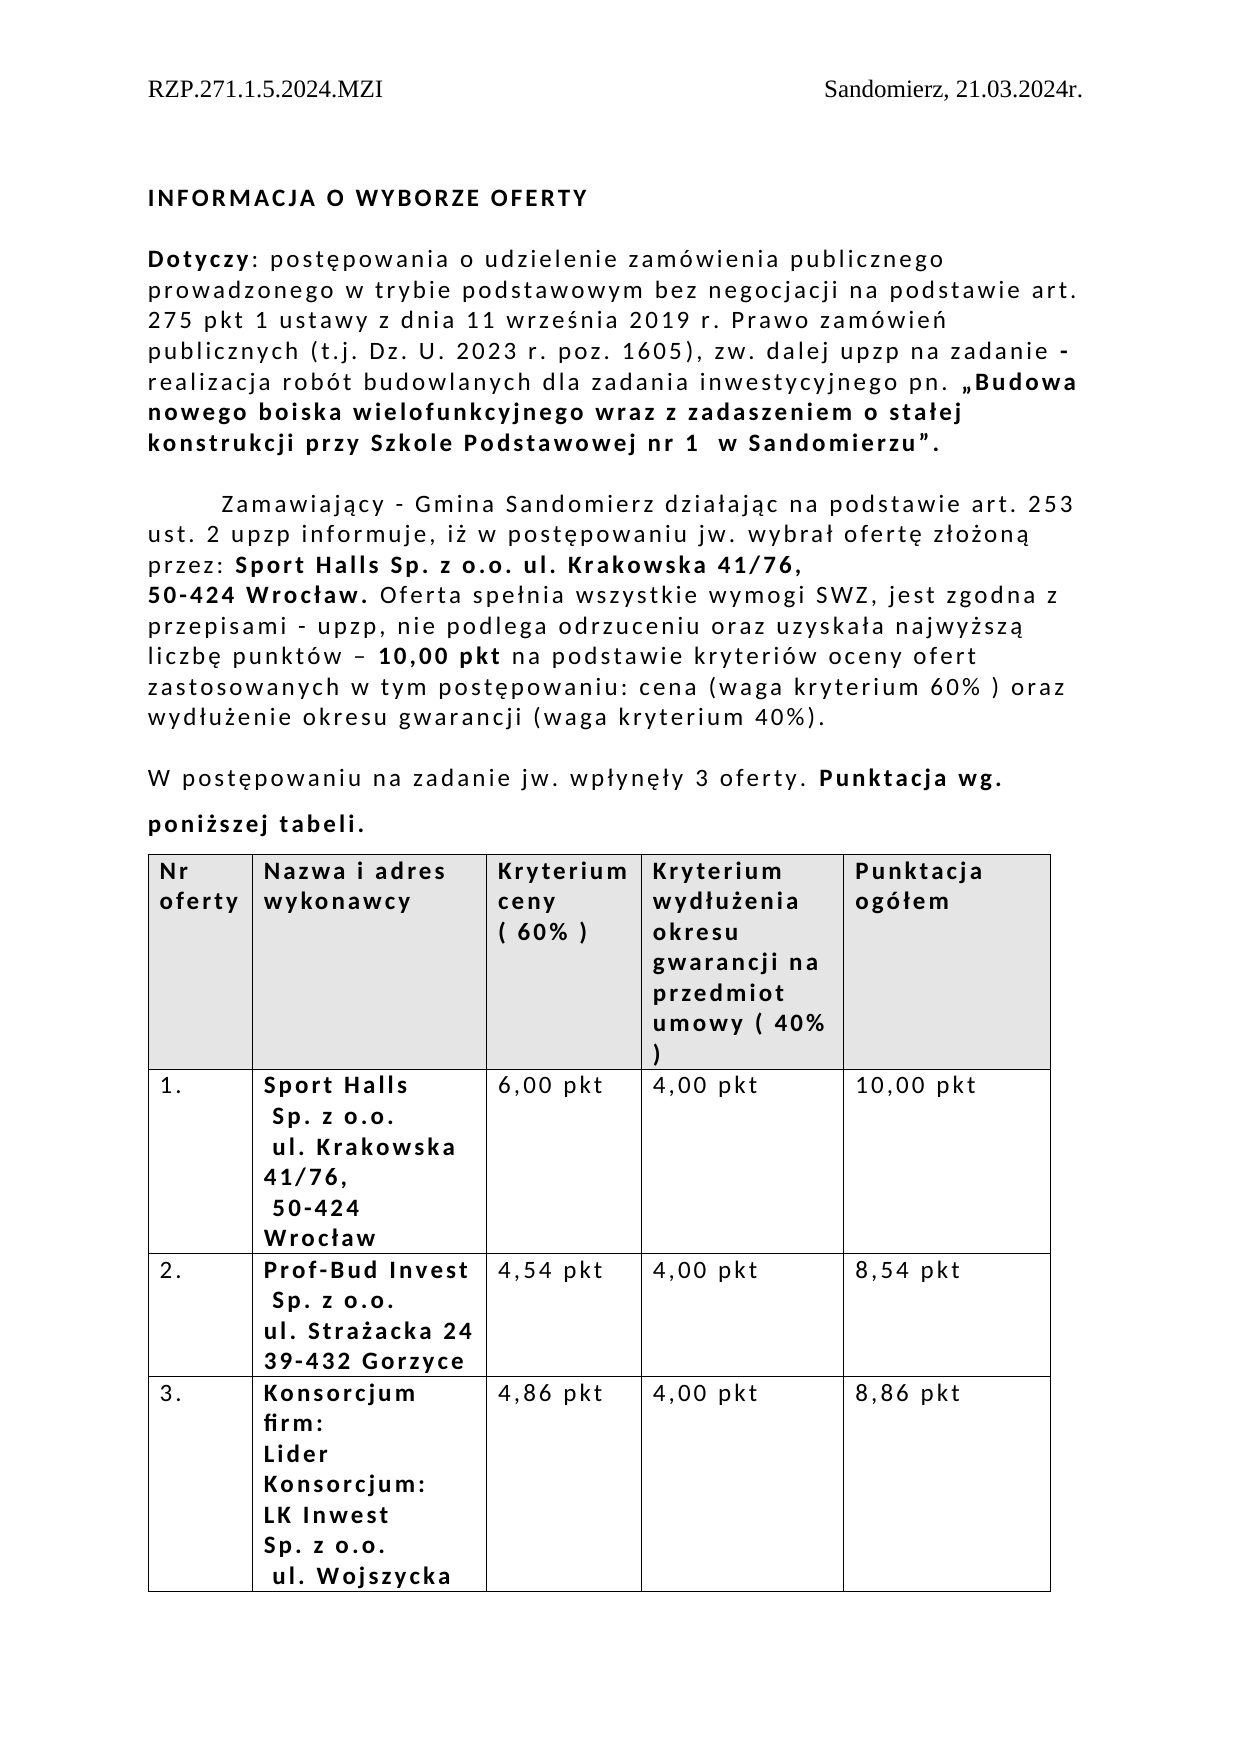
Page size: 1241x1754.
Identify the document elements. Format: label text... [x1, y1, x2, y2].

table_cell 4,54 pkt [487, 1254, 641, 1376]
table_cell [253, 1377, 486, 1591]
table_header Nazwa i adres wykonawcy [253, 855, 486, 1069]
table_cell 6,00 pkt [487, 1070, 641, 1253]
table_cell 2. [149, 1254, 252, 1376]
table_cell 10,00 pkt [844, 1070, 1050, 1253]
table_cell 8,86 pkt [844, 1377, 1050, 1591]
table_cell 4,00 pkt [642, 1070, 843, 1253]
table_cell 8,54 pkt [844, 1254, 1050, 1376]
table_cell Sport Halls Sp. z o.o. ul. Krakowska 41/76, 50-424 Wrocław [253, 1070, 486, 1253]
table_cell 4,86 pkt [487, 1377, 641, 1591]
text INFORMACJA O WYBORZE OFERTY [148, 183, 1093, 213]
table_header Kryterium ceny ( 60% ) [487, 855, 641, 1069]
table_header Kryterium wydłużenia okresu gwarancji na przedmiot umowy ( 40% ) [642, 855, 843, 1069]
text Dotyczy: postępowania o udzielenie zamówienia publicznego prowadzonego w trybie podstawowym bez negocjacji na podstawie art. 275 pkt 1 ustawy z dnia 11 września 2019 r. Prawo zamówień publicznych (t.j. Dz. U. 2023 r. poz. 1605), zw. dalej upzp na zadanie - realizacja robót budowlanych dla zadania inwestycyjnego pn. „Budowa nowego boiska wielofunkcyjnego wraz z zadaszeniem o stałej konstrukcji przy Szkole Podstawowej nr 1 w Sandomierzu”. [148, 244, 1093, 457]
table_header Punktacja ogółem [844, 855, 1050, 1069]
table_cell 1. [149, 1070, 252, 1253]
text W postępowaniu na zadanie jw. wpłynęły 3 oferty. Punktacja wg. poniższej tabeli. [148, 762, 1093, 839]
table_cell 4,00 pkt [642, 1377, 843, 1591]
table_cell 4,00 pkt [642, 1254, 843, 1376]
table_cell 3. [149, 1377, 252, 1591]
text Zamawiający - Gmina Sandomierz działając na podstawie art. 253 ust. 2 upzp informuje, iż w postępowaniu jw. wybrał ofertę złożoną przez: Sport Halls Sp. z o.o. ul. Krakowska 41/76, 50-424 Wrocław. Oferta spełnia wszystkie wymogi SWZ, jest zgodna z przepisami - upzp, nie podlega odrzuceniu oraz uzyskała najwyższą liczbę punktów – 10,00 pkt na podstawie kryteriów oceny ofert zastosowanych w tym postępowaniu: cena (waga kryterium 60% ) oraz wydłużenie okresu gwarancji (waga kryterium 40%). [148, 488, 1093, 732]
table_header Nr oferty [149, 855, 252, 1069]
table_cell Prof-Bud Invest Sp. z o.o. ul. Strażacka 24 39-432 Gorzyce [253, 1254, 486, 1376]
